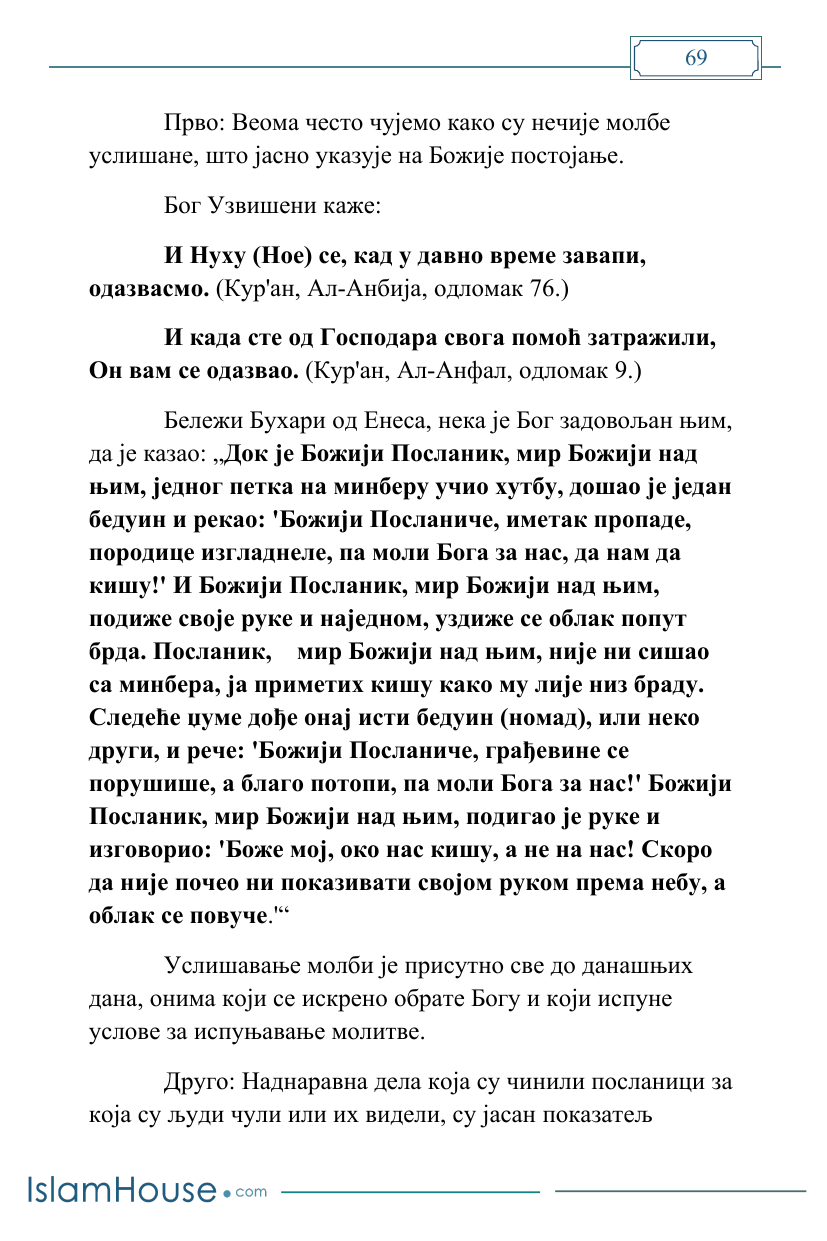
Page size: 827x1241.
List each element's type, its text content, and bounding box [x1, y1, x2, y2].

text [89, 1066, 738, 1128]
picture [548, 1170, 807, 1208]
picture [20, 1171, 541, 1209]
text Услишавање молби је присутно све до данашњих дана, онима који се искрено обрате Богу и који испуне услове за испуњавање молитве. [89, 950, 738, 1045]
text Прво: Веома често чујемо како су нечије молбе услишане, што јасно указује на Божије постојање. [89, 107, 738, 169]
text Бележи Бухари од Енеса, нека је Бог задовољан њим, да је казао: „Док је Божији Посланик, мир Божији над њим, једног петка на минберу учио хутбу, дошао је један бедуин и рекао: 'Божији Посланиче, иметак пропаде, породице изгладнеле, па моли Бога за нас, да нам да кишу!' И Божији Посланик, мир Божији над њим, подиже своје руке и наједном, уздиже се облак попут брда. Посланик, мир Божији над њим, није ни сишао са минбера, ја приметих кишу како му лије низ браду. Следеће џуме дође онај исти бедуин (номад), или неко други, и рече: 'Божији Посланиче, грађевине се порушише, а благо потопи, па моли Бога за нас!' Божији Посланик, мир Божији над њим, подигао је руке и изговорио: 'Боже мој, око нас кишу, а не на нас! Скоро да није почео ни показивати својом руком према небу, а облак се повуче.'“ [89, 405, 738, 929]
text И Нуху (Ное) се, кад у давно време завапи, одазвасмо. (Кур'ан, Ал-Анбија, одломак 76.) [89, 240, 738, 302]
text И када сте од Господара свога помоћ затражили, Он вам се одазвао. (Кур'ан, Ал-Анфал, одломак 9.) [89, 322, 738, 384]
text Бог Узвишени каже: [89, 190, 738, 219]
